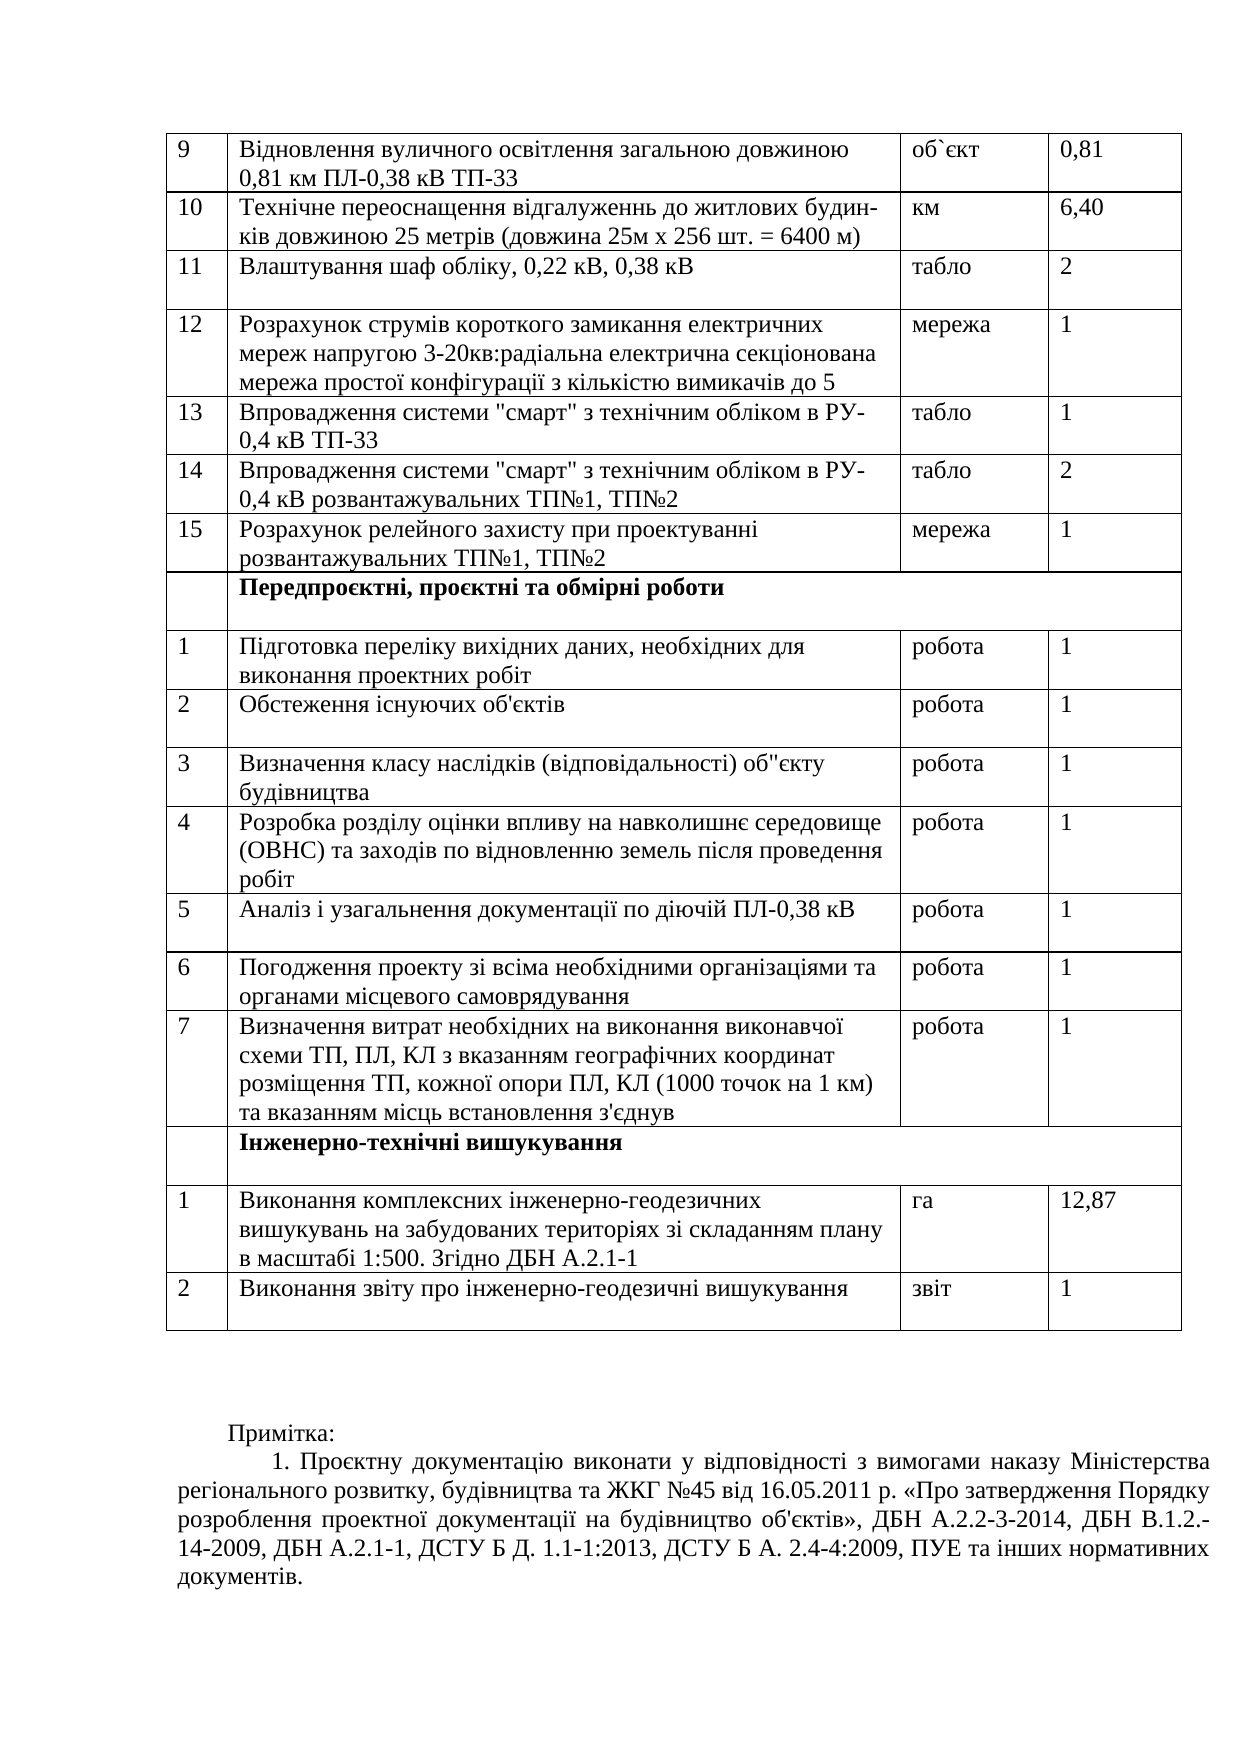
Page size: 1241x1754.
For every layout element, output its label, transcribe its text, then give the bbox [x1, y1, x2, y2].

table_cell [167, 573, 227, 630]
table_cell Підготовка переліку вихідних даних, необхідних для виконання проектних робіт [228, 631, 900, 688]
table_cell 1 [167, 1186, 227, 1272]
table_cell мережа [901, 310, 1048, 396]
table_cell 6,40 [1049, 193, 1181, 250]
table_cell Відновлення вуличного освітлення загальною довжиною 0,81 км ПЛ-0,38 кВ ТП-33 [228, 134, 900, 191]
table_cell робота [901, 894, 1048, 951]
table_cell 10 [167, 193, 227, 250]
table_cell 1 [1049, 807, 1181, 893]
table_cell 2 [1049, 251, 1181, 308]
table_cell га [901, 1186, 1048, 1272]
table_cell 1 [1049, 748, 1181, 806]
table_cell Передпроєктні, проєктні та обмірні роботи [228, 573, 1181, 630]
table_cell 15 [167, 514, 227, 571]
table_cell Розрахунок релейного захисту при проектуванні розвантажувальних ТП№1, ТП№2 [228, 514, 900, 571]
table_cell Влаштування шаф обліку, 0,22 кВ, 0,38 кВ [228, 251, 900, 308]
table_cell об`єкт [901, 134, 1048, 191]
table_cell Технічне переоснащення відгалуженнь до житлових будин-ків довжиною 25 метрів (довжина 25м х 256 шт. = 6400 м) [228, 193, 900, 250]
table_cell 12,87 [1049, 1186, 1181, 1272]
table_cell звіт [901, 1273, 1048, 1330]
table_cell Впровадження системи "смарт" з технічним обліком в РУ-0,4 кВ ТП-33 [228, 397, 900, 454]
table_cell 3 [167, 748, 227, 806]
table_cell робота [901, 631, 1048, 688]
table_cell Впровадження системи "смарт" з технічним обліком в РУ-0,4 кВ розвантажувальних ТП№1, ТП№2 [228, 455, 900, 513]
table_cell робота [901, 1011, 1048, 1126]
table_cell 1 [1049, 690, 1181, 747]
table_cell 1 [167, 631, 227, 688]
table_cell Виконання комплексних інженерно-геодезичних вишукувань на забудованих територіях зі складанням плану в масштабі 1:500. Згідно ДБН А.2.1-1 [228, 1186, 900, 1272]
table_cell Погодження проекту зі всіма необхідними організаціями та органами місцевого самоврядування [228, 953, 900, 1010]
text 1. Проєктну документацію виконати у відповідності з вимогами наказу Міністерства регіонального розвитку, будівництва та ЖКГ №45 від 16.05.2011 р. «Про затвердження Порядку розроблення проектної документації на будівництво об'єктів», ДБН А.2.2-3-2014, ДБН В.1.2.-14-2009, ДБН А.2.1-1, ДСТУ Б Д. 1.1-1:2013, ДСТУ Б А. 2.4-4:2009, ПУЕ та інших нормативних документів. [177, 1446, 1211, 1590]
table_cell Виконання звіту про інженерно-геодезичні вишукування [228, 1273, 900, 1330]
table_cell 1 [1049, 1011, 1181, 1126]
table_cell 2 [1049, 455, 1181, 513]
table_cell Інженерно-технічні вишукування [228, 1127, 1181, 1184]
table_cell км [901, 193, 1048, 250]
table_cell табло [901, 397, 1048, 454]
table_cell робота [901, 748, 1048, 806]
table_cell 1 [1049, 631, 1181, 688]
table_cell 5 [167, 894, 227, 951]
table_cell [167, 1127, 227, 1184]
table_cell мережа [901, 514, 1048, 571]
table_cell 7 [167, 1011, 227, 1126]
table_cell 1 [1049, 310, 1181, 396]
table_cell Визначення класу наслідків (відповідальності) об"єкту будівництва [228, 748, 900, 806]
table_cell робота [901, 807, 1048, 893]
table_cell 1 [1049, 894, 1181, 951]
table_cell табло [901, 251, 1048, 308]
table_cell 1 [1049, 514, 1181, 571]
table_cell 14 [167, 455, 227, 513]
table_cell 2 [167, 1273, 227, 1330]
table_cell 2 [167, 690, 227, 747]
text Примітка: [177, 1418, 1167, 1446]
table_cell 6 [167, 953, 227, 1010]
table_cell 1 [1049, 397, 1181, 454]
table_cell табло [901, 455, 1048, 513]
table_cell робота [901, 953, 1048, 1010]
table_cell Аналіз і узагальнення документації по діючій ПЛ-0,38 кВ [228, 894, 900, 951]
table_cell 13 [167, 397, 227, 454]
table_cell 1 [1049, 1273, 1181, 1330]
table_cell робота [901, 690, 1048, 747]
table_cell 9 [167, 134, 227, 191]
table_cell 12 [167, 310, 227, 396]
table_cell 1 [1049, 953, 1181, 1010]
table_cell Розрахунок струмів короткого замикання електричних мереж напругою 3-20кв:радіальна електрична секціонована мережа простої конфігурації з кількістю вимикачів до 5 [228, 310, 900, 396]
table_cell 11 [167, 251, 227, 308]
table_cell Розробка розділу оцінки впливу на навколишнє середовище (ОВНС) та заходів по відновленню земель після проведення робіт [228, 807, 900, 893]
table_cell 4 [167, 807, 227, 893]
table_cell 0,81 [1049, 134, 1181, 191]
table_cell Визначення витрат необхідних на виконання виконавчої схеми ТП, ПЛ, КЛ з вказанням географічних координат розміщення ТП, кожної опори ПЛ, КЛ (1000 точок на 1 км) та вказанням місць встановлення з'єднув [228, 1011, 900, 1126]
table_cell Обстеження існуючих об'єктів [228, 690, 900, 747]
